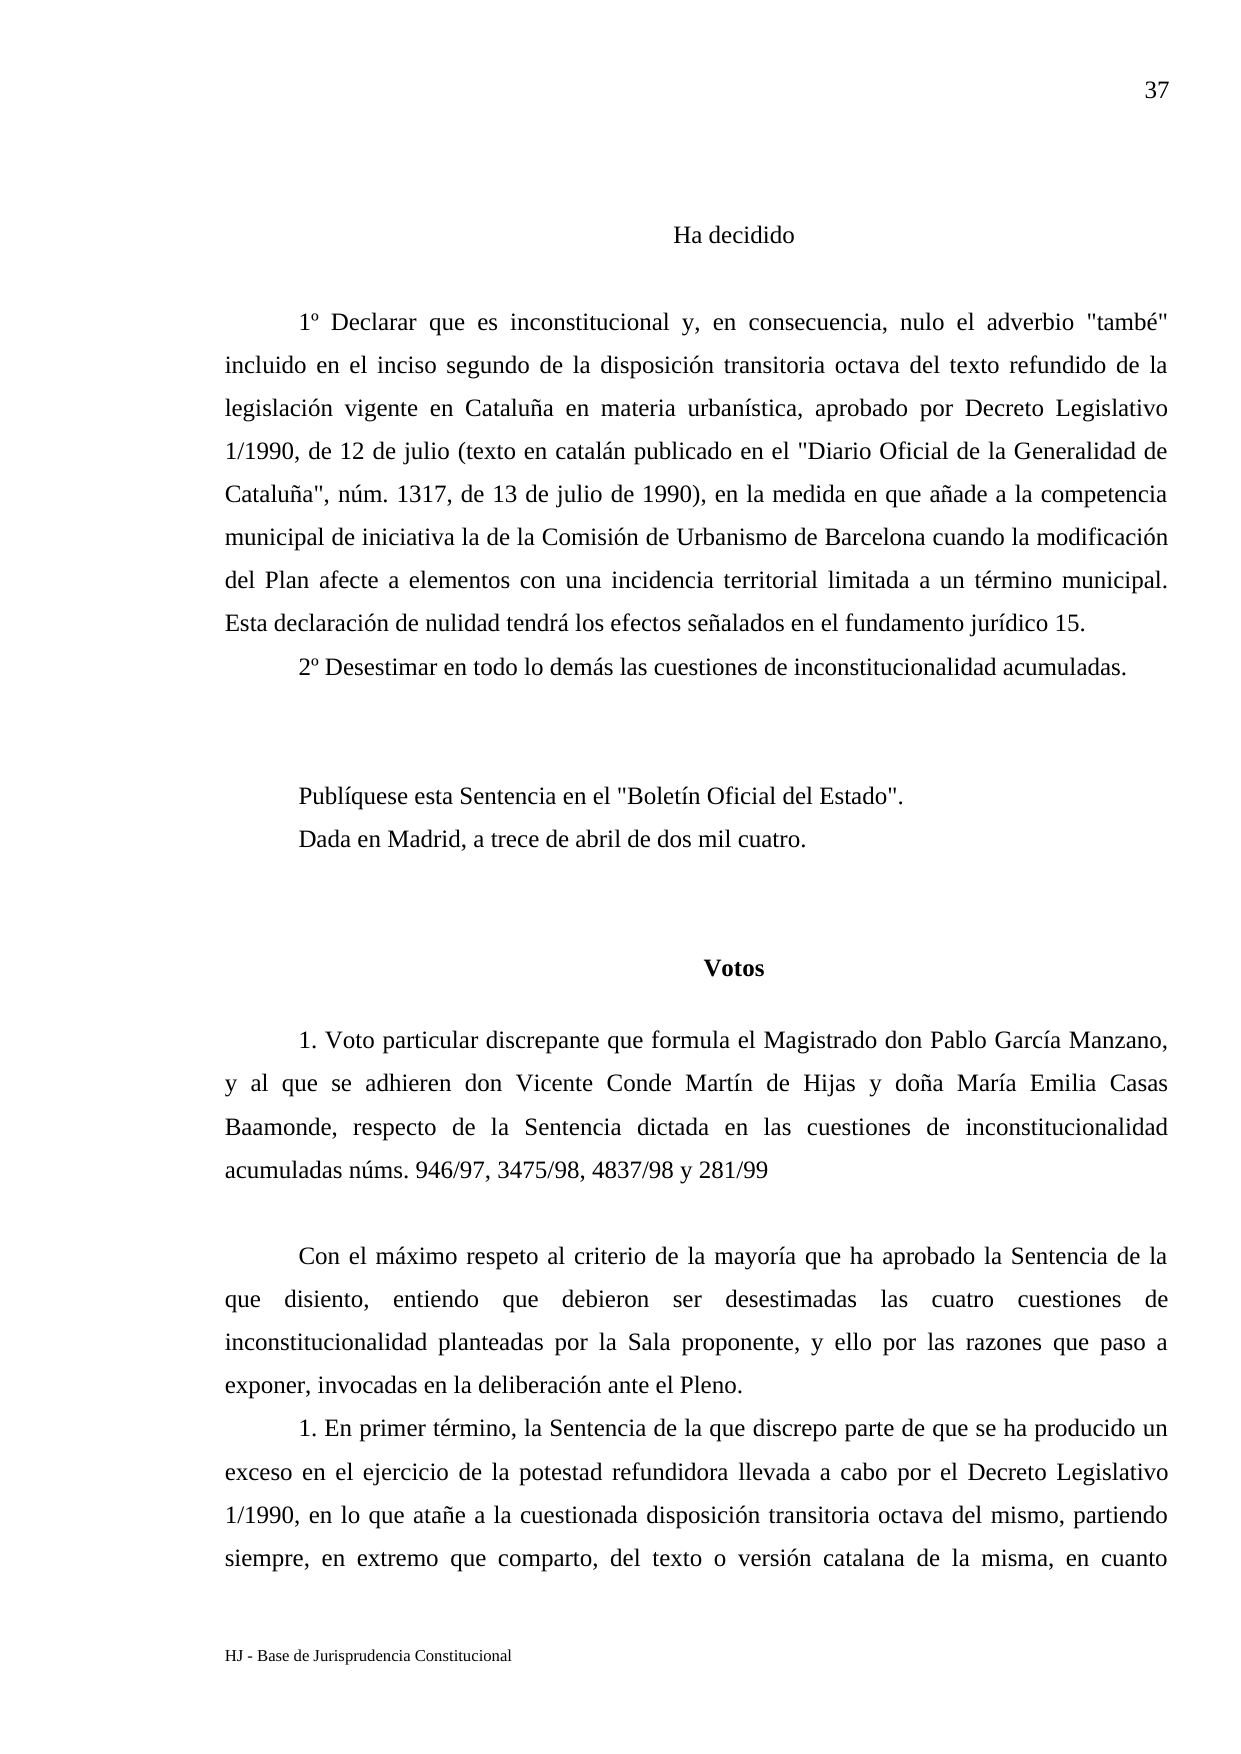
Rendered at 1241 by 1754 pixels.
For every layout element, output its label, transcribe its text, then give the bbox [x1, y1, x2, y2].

text Dada en Madrid, a trece de abril de dos mil cuatro. [224, 824, 1169, 853]
text 2º Desestimar en todo lo demás las cuestiones de inconstitucionalidad acumuladas. [224, 652, 1169, 680]
subtitle Votos [224, 953, 1169, 982]
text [224, 1413, 1169, 1572]
text Ha decidido [224, 220, 1169, 249]
text 1º Declarar que es inconstitucional y, en consecuencia, nulo el adverbio "també" incluido en el inciso segundo de la disposición transitoria octava del texto refundido de la legislación vigente en Cataluña en materia urbanística, aprobado por Decreto Legislativo 1/1990, de 12 de julio (texto en catalán publicado en el "Diario Oficial de la Generalidad de Cataluña", núm. 1317, de 13 de julio de 1990), en la medida en que añade a la competencia municipal de iniciativa la de la Comisión de Urbanismo de Barcelona cuando la modificación del Plan afecte a elementos con una incidencia territorial limitada a un término municipal. Esta declaración de nulidad tendrá los efectos señalados en el fundamento jurídico 15. [224, 307, 1169, 637]
text Con el máximo respeto al criterio de la mayoría que ha aprobado la Sentencia de la que disiento, entiendo que debieron ser desestimadas las cuatro cuestiones de inconstitucionalidad planteadas por la Sala proponente, y ello por las razones que paso a exponer, invocadas en la deliberación ante el Pleno. [224, 1241, 1169, 1399]
text Publíquese esta Sentencia en el "Boletín Oficial del Estado". [224, 781, 1169, 810]
text 1. Voto particular discrepante que formula el Magistrado don Pablo García Manzano, y al que se adhieren don Vicente Conde Martín de Hijas y doña María Emilia Casas Baamonde, respecto de la Sentencia dictada en las cuestiones de inconstitucionalidad acumuladas núms. 946/97, 3475/98, 4837/98 y 281/99 [224, 1025, 1169, 1183]
